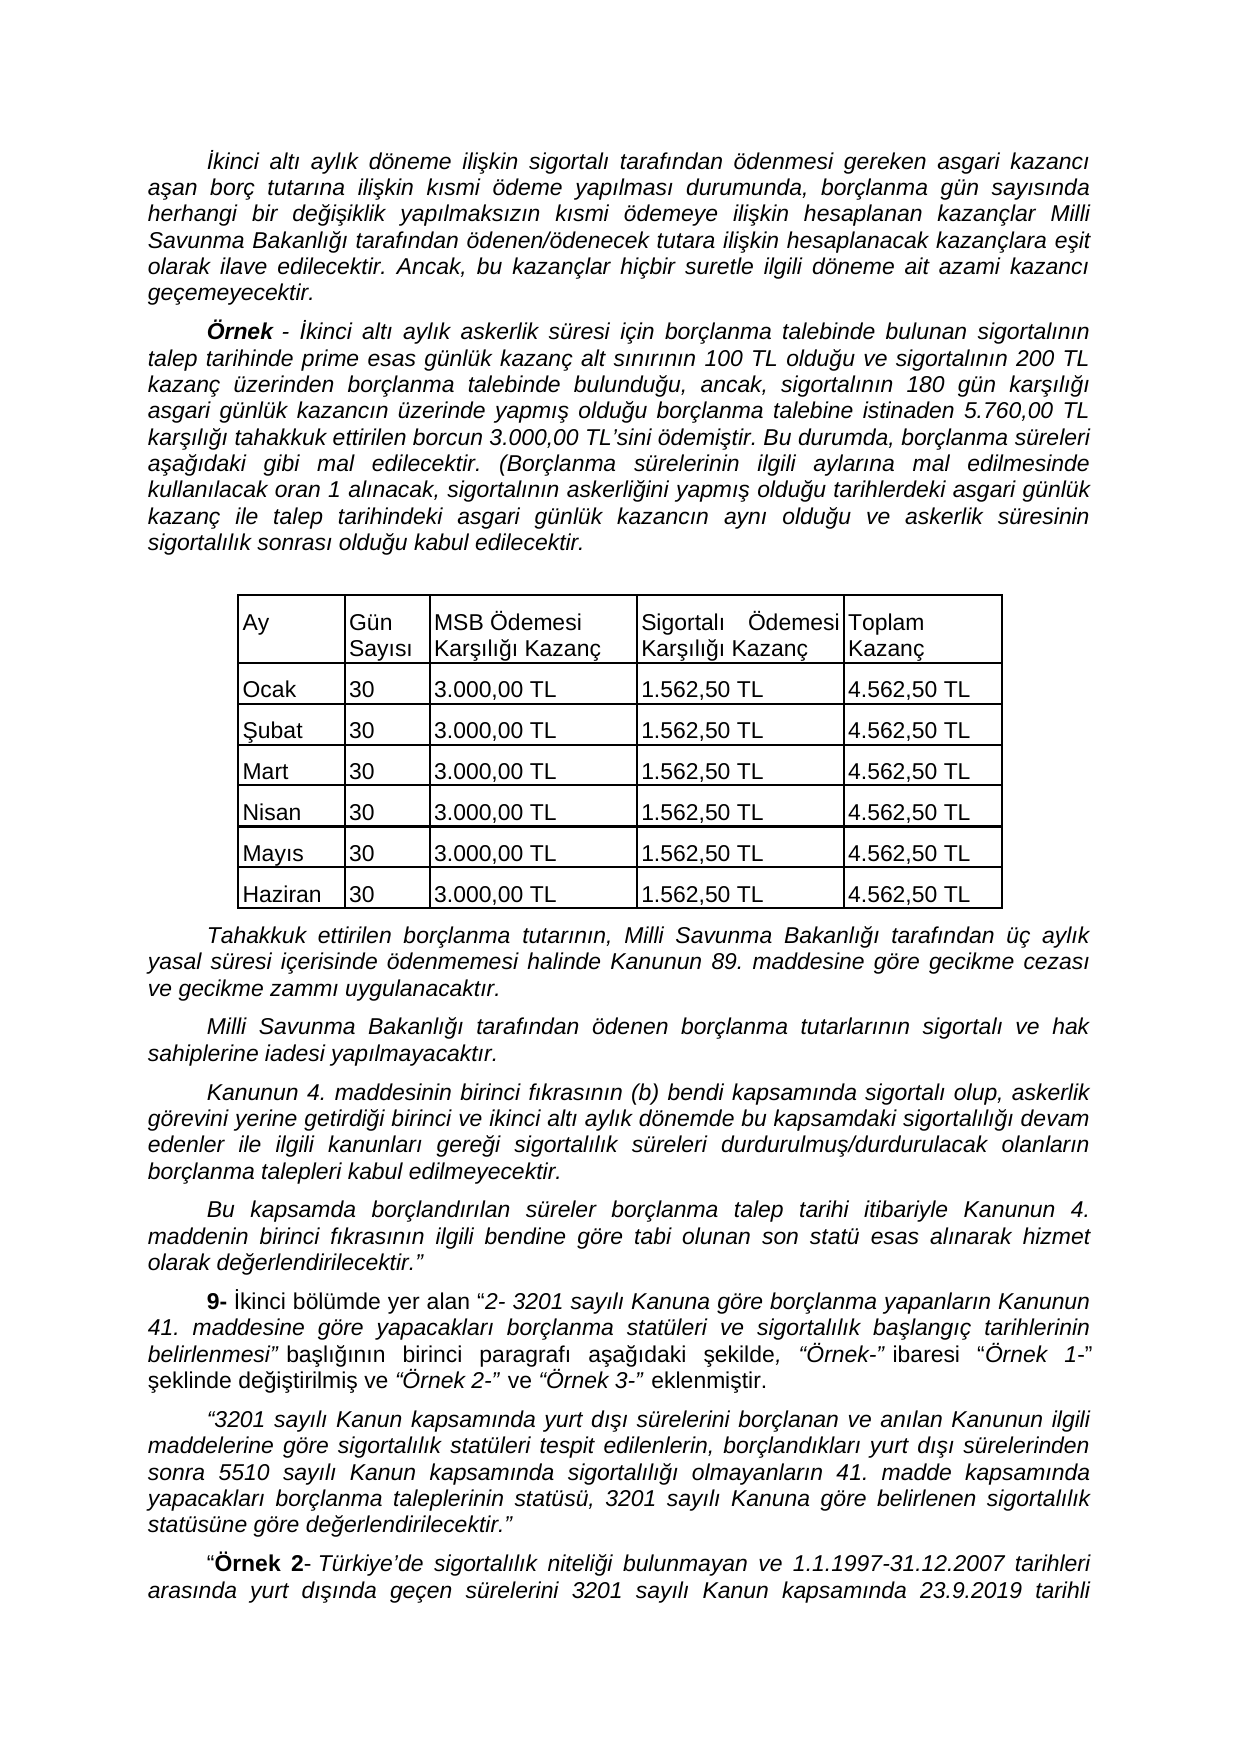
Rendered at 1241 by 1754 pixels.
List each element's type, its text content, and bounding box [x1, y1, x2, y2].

table_cell 30 [346, 746, 429, 784]
table_cell 1.562,50 TL [638, 664, 843, 702]
table_cell 4.562,50 TL [845, 705, 1001, 743]
table_header Gün Sayısı [346, 596, 429, 662]
text Bu kapsamda borçlandırılan süreler borçlanma talep tarihi itibariyle Kanunun 4. maddenin birinci fıkrasının ilgili bendine göre tabi olunan son statü esas alınarak hizmet olarak değerlendirilecektir.” [148, 1196, 1093, 1276]
table_header Sigortalı Ödemesi Karşılığı Kazanç [638, 596, 843, 662]
table_cell 3.000,00 TL [431, 705, 636, 743]
table_cell 3.000,00 TL [431, 664, 636, 702]
table_cell 3.000,00 TL [431, 868, 636, 907]
table_cell 4.562,50 TL [845, 746, 1001, 784]
table_cell 30 [346, 786, 429, 825]
table_cell 4.562,50 TL [845, 828, 1001, 866]
table_cell 30 [346, 664, 429, 702]
text Kanunun 4. maddesinin birinci fıkrasının (b) bendi kapsamında sigortalı olup, askerlik görevini yerine getirdiği birinci ve ikinci altı aylık dönemde bu kapsamdaki sigortalılığı devam edenler ile ilgili kanunları gereği sigortalılık süreleri durdurulmuş/durdurulacak olanların borçlanma talepleri kabul edilmeyecektir. [148, 1078, 1093, 1184]
table_header Ay [239, 596, 344, 662]
table_cell 3.000,00 TL [431, 786, 636, 825]
table_cell Ocak [239, 664, 344, 702]
table_cell 4.562,50 TL [845, 786, 1001, 825]
table_cell 3.000,00 TL [431, 828, 636, 866]
table_cell Nisan [239, 786, 344, 825]
table_header MSB Ödemesi Karşılığı Kazanç [431, 596, 636, 662]
text Milli Savunma Bakanlığı tarafından ödenen borçlanma tutarlarının sigortalı ve hak sahiplerine iadesi yapılmayacaktır. [148, 1013, 1093, 1066]
text Örnek - İkinci altı aylık askerlik süresi için borçlanma talebinde bulunan sigortalının talep tarihinde prime esas günlük kazanç alt sınırının 100 TL olduğu ve sigortalının 200 TL kazanç üzerinden borçlanma talebinde bulunduğu, ancak, sigortalının 180 gün karşılığı asgari günlük kazancın üzerinde yapmış olduğu borçlanma talebine istinaden 5.760,00 TL karşılığı tahakkuk ettirilen borcun 3.000,00 TL’sini ödemiştir. Bu durumda, borçlanma süreleri aşağıdaki gibi mal edilecektir. (Borçlanma sürelerinin ilgili aylarına mal edilmesinde kullanılacak oran 1 alınacak, sigortalının askerliğini yapmış olduğu tarihlerdeki asgari günlük kazanç ile talep tarihindeki asgari günlük kazancın aynı olduğu ve askerlik süresinin sigortalılık sonrası olduğu kabul edilecektir. [148, 318, 1093, 555]
text İkinci altı aylık döneme ilişkin sigortalı tarafından ödenmesi gereken asgari kazancı aşan borç tutarına ilişkin kısmi ödeme yapılması durumunda, borçlanma gün sayısında herhangi bir değişiklik yapılmaksızın kısmi ödemeye ilişkin hesaplanan kazançlar Milli Savunma Bakanlığı tarafından ödenen/ödenecek tutara ilişkin hesaplanacak kazançlara eşit olarak ilave edilecektir. Ancak, bu kazançlar hiçbir suretle ilgili döneme ait azami kazancı geçemeyecektir. [148, 148, 1093, 306]
table_cell 1.562,50 TL [638, 705, 843, 743]
table_cell 4.562,50 TL [845, 664, 1001, 702]
table_cell 4.562,50 TL [845, 868, 1001, 907]
table_cell 30 [346, 868, 429, 907]
table_cell Mart [239, 746, 344, 784]
table_cell Haziran [239, 868, 344, 907]
table_cell 1.562,50 TL [638, 746, 843, 784]
table_cell 1.562,50 TL [638, 868, 843, 907]
table_cell Şubat [239, 705, 344, 743]
table_cell 30 [346, 705, 429, 743]
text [148, 1550, 1093, 1603]
table_cell Mayıs [239, 828, 344, 866]
table_cell 3.000,00 TL [431, 746, 636, 784]
text 9- İkinci bölümde yer alan “2- 3201 sayılı Kanuna göre borçlanma yapanların Kanunun 41. maddesine göre yapacakları borçlanma statüleri ve sigortalılık başlangıç tarihlerinin belirlenmesi” başlığının birinci paragrafı aşağıdaki şekilde, “Örnek-” ibaresi “Örnek 1-” şeklinde değiştirilmiş ve “Örnek 2-” ve “Örnek 3-” eklenmiştir. [148, 1288, 1093, 1393]
text “3201 sayılı Kanun kapsamında yurt dışı sürelerini borçlanan ve anılan Kanunun ilgili maddelerine göre sigortalılık statüleri tespit edilenlerin, borçlandıkları yurt dışı sürelerinden sonra 5510 sayılı Kanun kapsamında sigortalılığı olmayanların 41. madde kapsamında yapacakları borçlanma taleplerinin statüsü, 3201 sayılı Kanuna göre belirlenen sigortalılık statüsüne göre değerlendirilecektir.” [148, 1406, 1093, 1538]
text Tahakkuk ettirilen borçlanma tutarının, Milli Savunma Bakanlığı tarafından üç aylık yasal süresi içerisinde ödenmemesi halinde Kanunun 89. maddesine göre gecikme cezası ve gecikme zammı uygulanacaktır. [148, 922, 1093, 1001]
table_cell 1.562,50 TL [638, 828, 843, 866]
table_cell 30 [346, 828, 429, 866]
table_cell 1.562,50 TL [638, 786, 843, 825]
table_header Toplam Kazanç [845, 596, 1001, 662]
